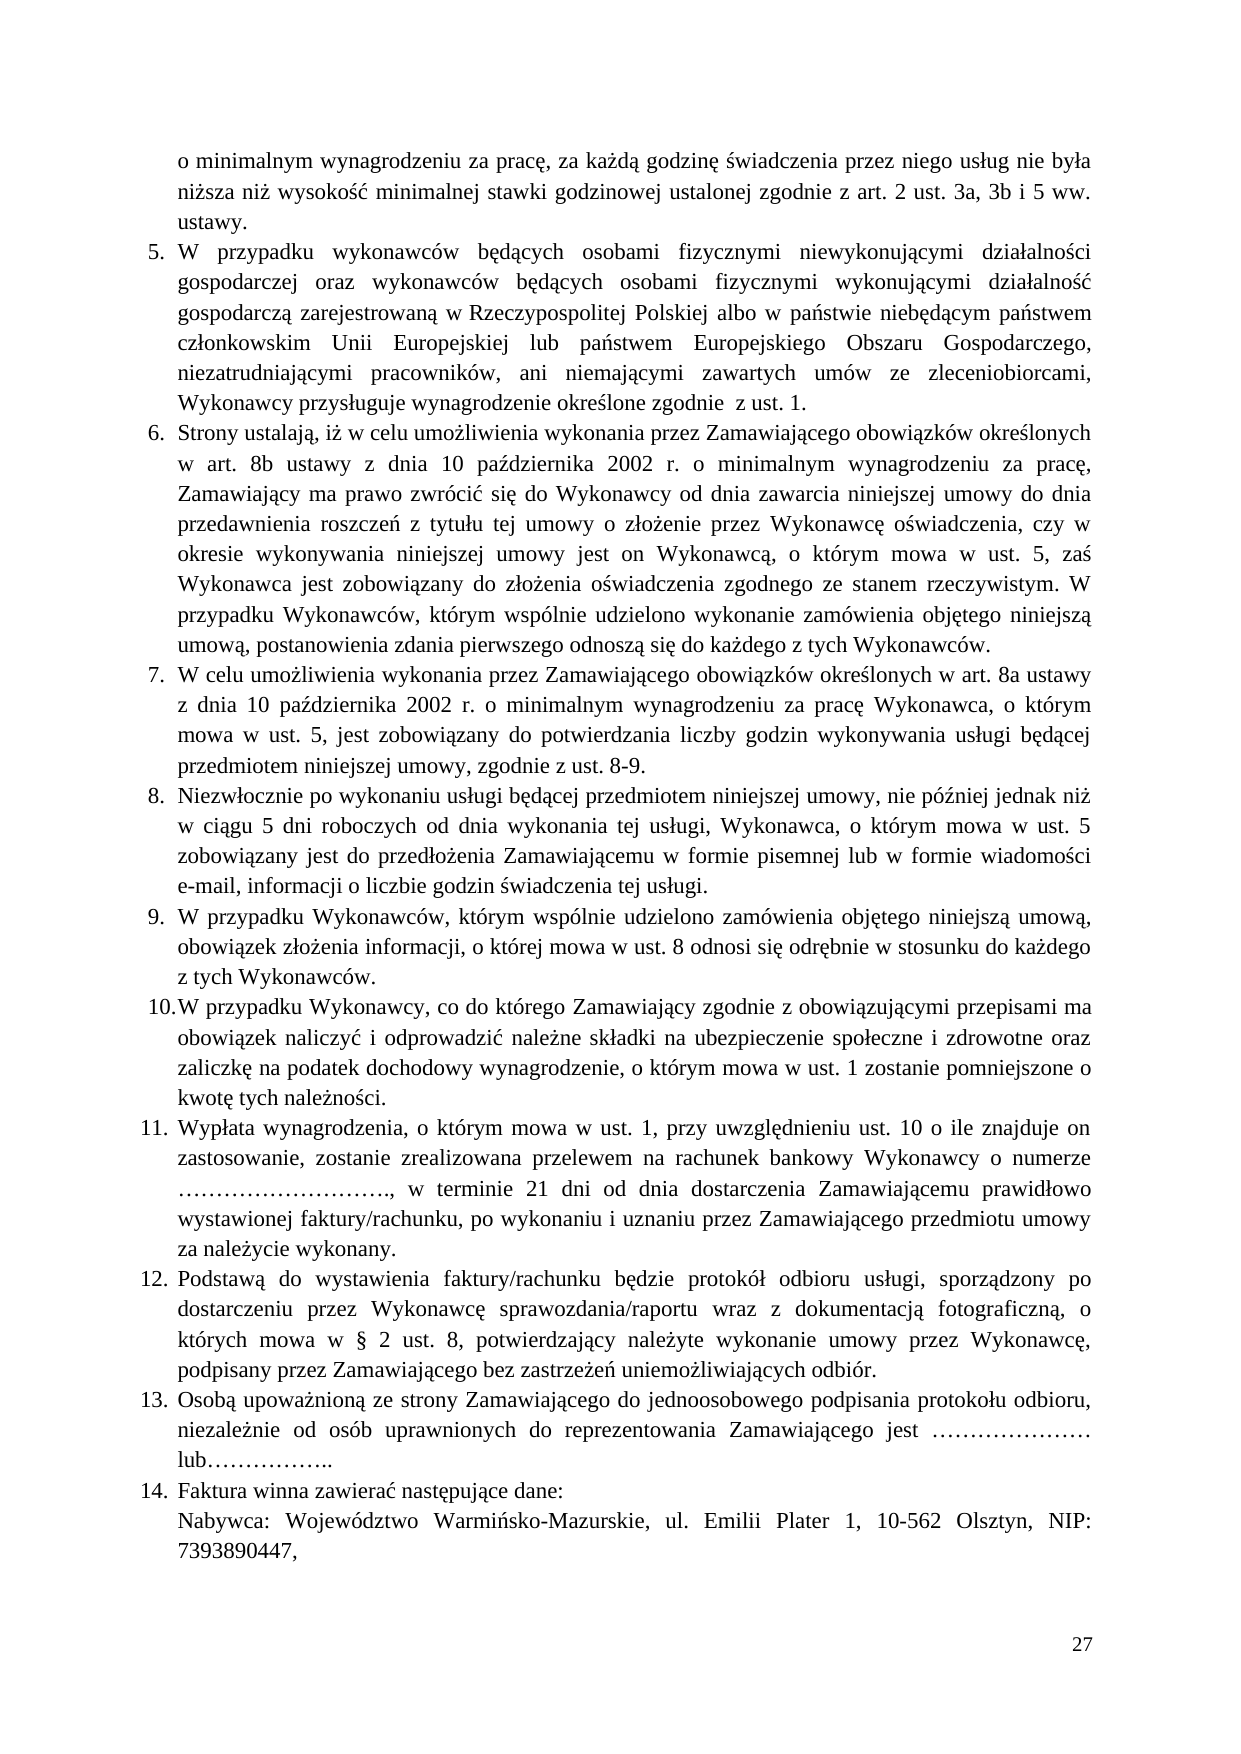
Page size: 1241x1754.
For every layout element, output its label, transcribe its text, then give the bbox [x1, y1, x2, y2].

list W przypadku wykonawców będących osobami fizycznymi niewykonującymi działalności gospodarczej oraz wykonawców będących osobami fizycznymi wykonującymi działalność gospodarczą zarejestrowaną w Rzeczypospolitej Polskiej albo w państwie niebędącym państwem członkowskim Unii Europejskiej lub państwem Europejskiego Obszaru Gospodarczego, niezatrudniającymi pracowników, ani niemającymi zawartych umów ze zleceniobiorcami, Wykonawcy przysługuje wynagrodzenie określone zgodnie z ust. 1. [148, 238, 1093, 416]
list W celu umożliwienia wykonania przez Zamawiającego obowiązków określonych w art. 8a ustawy z dnia 10 października 2002 r. o minimalnym wynagrodzeniu za pracę Wykonawca, o którym mowa w ust. 5, jest zobowiązany do potwierdzania liczby godzin wykonywania usługi będącej przedmiotem niniejszej umowy, zgodnie z ust. 8-9. [148, 661, 1093, 778]
list Niezwłocznie po wykonaniu usługi będącej przedmiotem niniejszej umowy, nie później jednak niż w ciągu 5 dni roboczych od dnia wykonania tej usługi, Wykonawca, o którym mowa w ust. 5 zobowiązany jest do przedłożenia Zamawiającemu w formie pisemnej lub w formie wiadomości e-mail, informacji o liczbie godzin świadczenia tej usługi. [148, 782, 1093, 899]
list Podstawą do wystawienia faktury/rachunku będzie protokół odbioru usługi, sporządzony po dostarczeniu przez Wykonawcę sprawozdania/raportu wraz z dokumentacją fotograficzną, o których mowa w § 2 ust. 8, potwierdzający należyte wykonanie umowy przez Wykonawcę, podpisany przez Zamawiającego bez zastrzeżeń uniemożliwiających odbiór. [140, 1265, 1093, 1382]
list Wypłata wynagrodzenia, o którym mowa w ust. 1, przy uwzględnieniu ust. 10 o ile znajduje on zastosowanie, zostanie zrealizowana przelewem na rachunek bankowy Wykonawcy o numerze ………………………., w terminie 21 dni od dnia dostarczenia Zamawiającemu prawidłowo wystawionej faktury/rachunku, po wykonaniu i uznaniu przez Zamawiającego przedmiotu umowy za należycie wykonany. [140, 1114, 1093, 1261]
list W przypadku Wykonawcy, co do którego Zamawiający zgodnie z obowiązującymi przepisami ma obowiązek naliczyć i odprowadzić należne składki na ubezpieczenie społeczne i zdrowotne oraz zaliczkę na podatek dochodowy wynagrodzenie, o którym mowa w ust. 1 zostanie pomniejszone o kwotę tych należności. [148, 993, 1093, 1110]
list W przypadku Wykonawców, którym wspólnie udzielono zamówienia objętego niniejszą umową, obowiązek złożenia informacji, o której mowa w ust. 8 odnosi się odrębnie w stosunku do każdego z tych Wykonawców. [148, 903, 1093, 989]
list Strony ustalają, iż w celu umożliwienia wykonania przez Zamawiającego obowiązków określonych w art. 8b ustawy z dnia 10 października 2002 r. o minimalnym wynagrodzeniu za pracę, Zamawiający ma prawo zwrócić się do Wykonawcy od dnia zawarcia niniejszej umowy do dnia przedawnienia roszczeń z tytułu tej umowy o złożenie przez Wykonawcę oświadczenia, czy w okresie wykonywania niniejszej umowy jest on Wykonawcą, o którym mowa w ust. 5, zaś Wykonawca jest zobowiązany do złożenia oświadczenia zgodnego ze stanem rzeczywistym. W przypadku Wykonawców, którym wspólnie udzielono wykonanie zamówienia objętego niniejszą umową, postanowienia zdania pierwszego odnoszą się do każdego z tych Wykonawców. [148, 419, 1093, 657]
list Faktura winna zawierać następujące dane: [140, 1477, 1093, 1503]
list Osobą upoważnioną ze strony Zamawiającego do jednoosobowego podpisania protokołu odbioru, niezależnie od osób uprawnionych do reprezentowania Zamawiającego jest …………………lub…………….. [140, 1386, 1093, 1473]
list Nabywca: Województwo Warmińsko-Mazurskie, ul. Emilii Plater 1, 10-562 Olsztyn, NIP: 7393890447, [177, 1507, 1093, 1563]
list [148, 148, 1093, 234]
